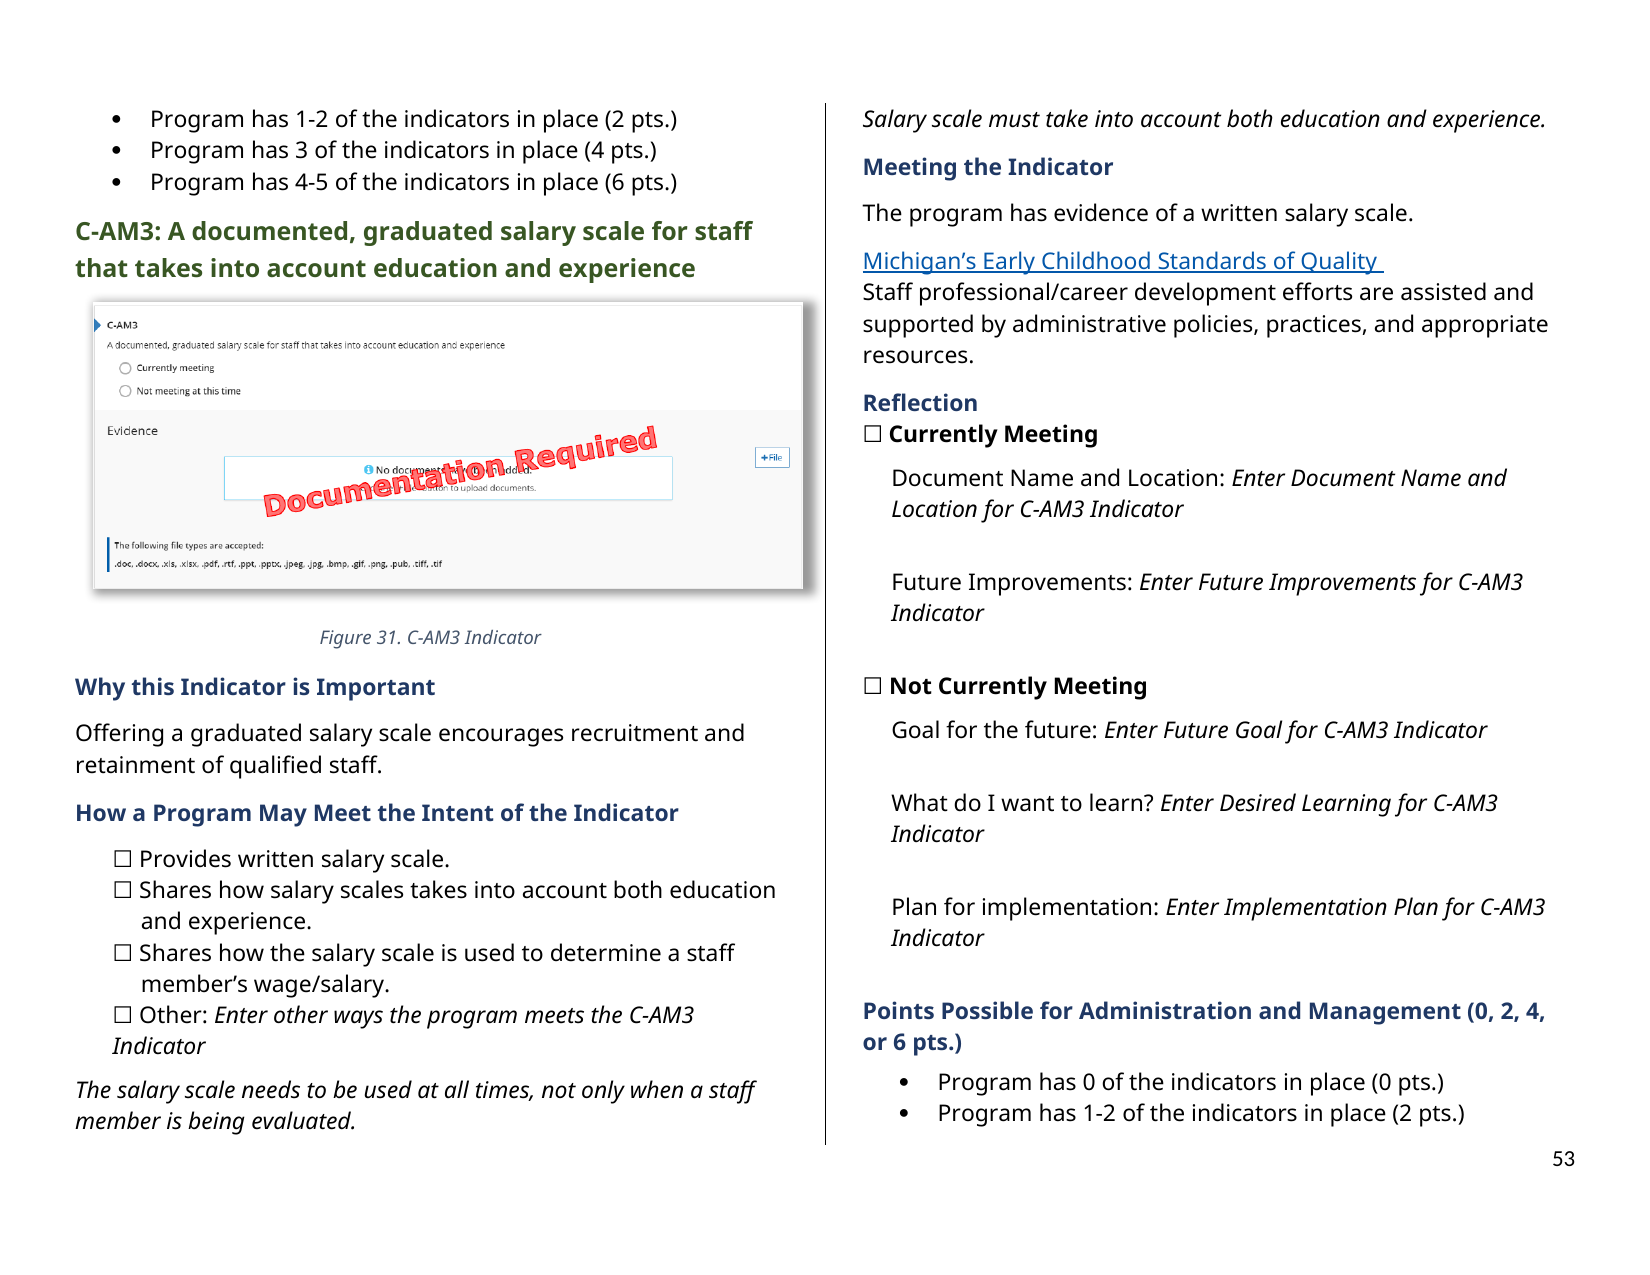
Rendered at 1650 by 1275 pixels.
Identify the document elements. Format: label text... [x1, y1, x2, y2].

text Document Name and Location: [891, 462, 1575, 524]
list Program has 1-2 of the indicators in place (2 pts.) [112, 103, 787, 134]
subtitle Points Possible for Administration and Management (0, 2, 4, or 6 pts.) [862, 995, 1575, 1058]
text Goal for the future: [891, 714, 1575, 745]
subtitle Meeting the Indicator [862, 151, 1575, 182]
text Figure 31. C-AM3 Indicator [75, 625, 787, 650]
text Salary scale must take into account both education and experience. [862, 103, 1575, 134]
text Currently Meeting [862, 418, 1575, 449]
text Staff professional/career development efforts are assisted and supported by administrative policies, practices, and appropriate resources. [862, 276, 1575, 370]
list Program has 4-5 of the indicators in place (6 pts.) [112, 166, 787, 197]
list Program has 0 of the indicators in place (0 pts.) [900, 1066, 1575, 1097]
list Program has 1-2 of the indicators in place (2 pts.) [900, 1097, 1575, 1128]
subtitle How a Program May Meet the Intent of the Indicator [75, 796, 787, 828]
subtitle Why this Indicator is Important [75, 671, 787, 702]
text Future Improvements: [891, 566, 1575, 628]
subtitle C-AM3: A documented, graduated salary scale for staff that takes into account education and experience [75, 213, 787, 284]
text The program has evidence of a written salary scale. [862, 197, 1575, 228]
text Other: [112, 999, 787, 1061]
text Offering a graduated salary scale encourages recruitment and retainment of qualified staff. [75, 717, 787, 780]
text Shares how the salary scale is used to determine a staff member’s wage/salary. [112, 936, 787, 999]
text Shares how salary scales takes into account both education and experience. [112, 874, 787, 936]
text Not Currently Meeting [862, 670, 1575, 701]
text Michigan’s Early Childhood Standards of Quality [862, 245, 1575, 276]
list Program has 3 of the indicators in place (4 pts.) [112, 134, 787, 166]
text What do I want to learn? [891, 787, 1575, 849]
text Plan for implementation: [891, 891, 1575, 953]
text Provides written salary scale. [112, 843, 787, 874]
subtitle Reflection [862, 387, 1575, 418]
text The salary scale needs to be used at all times, not only when a staff member is being evaluated. [75, 1074, 787, 1136]
picture [93, 302, 803, 589]
